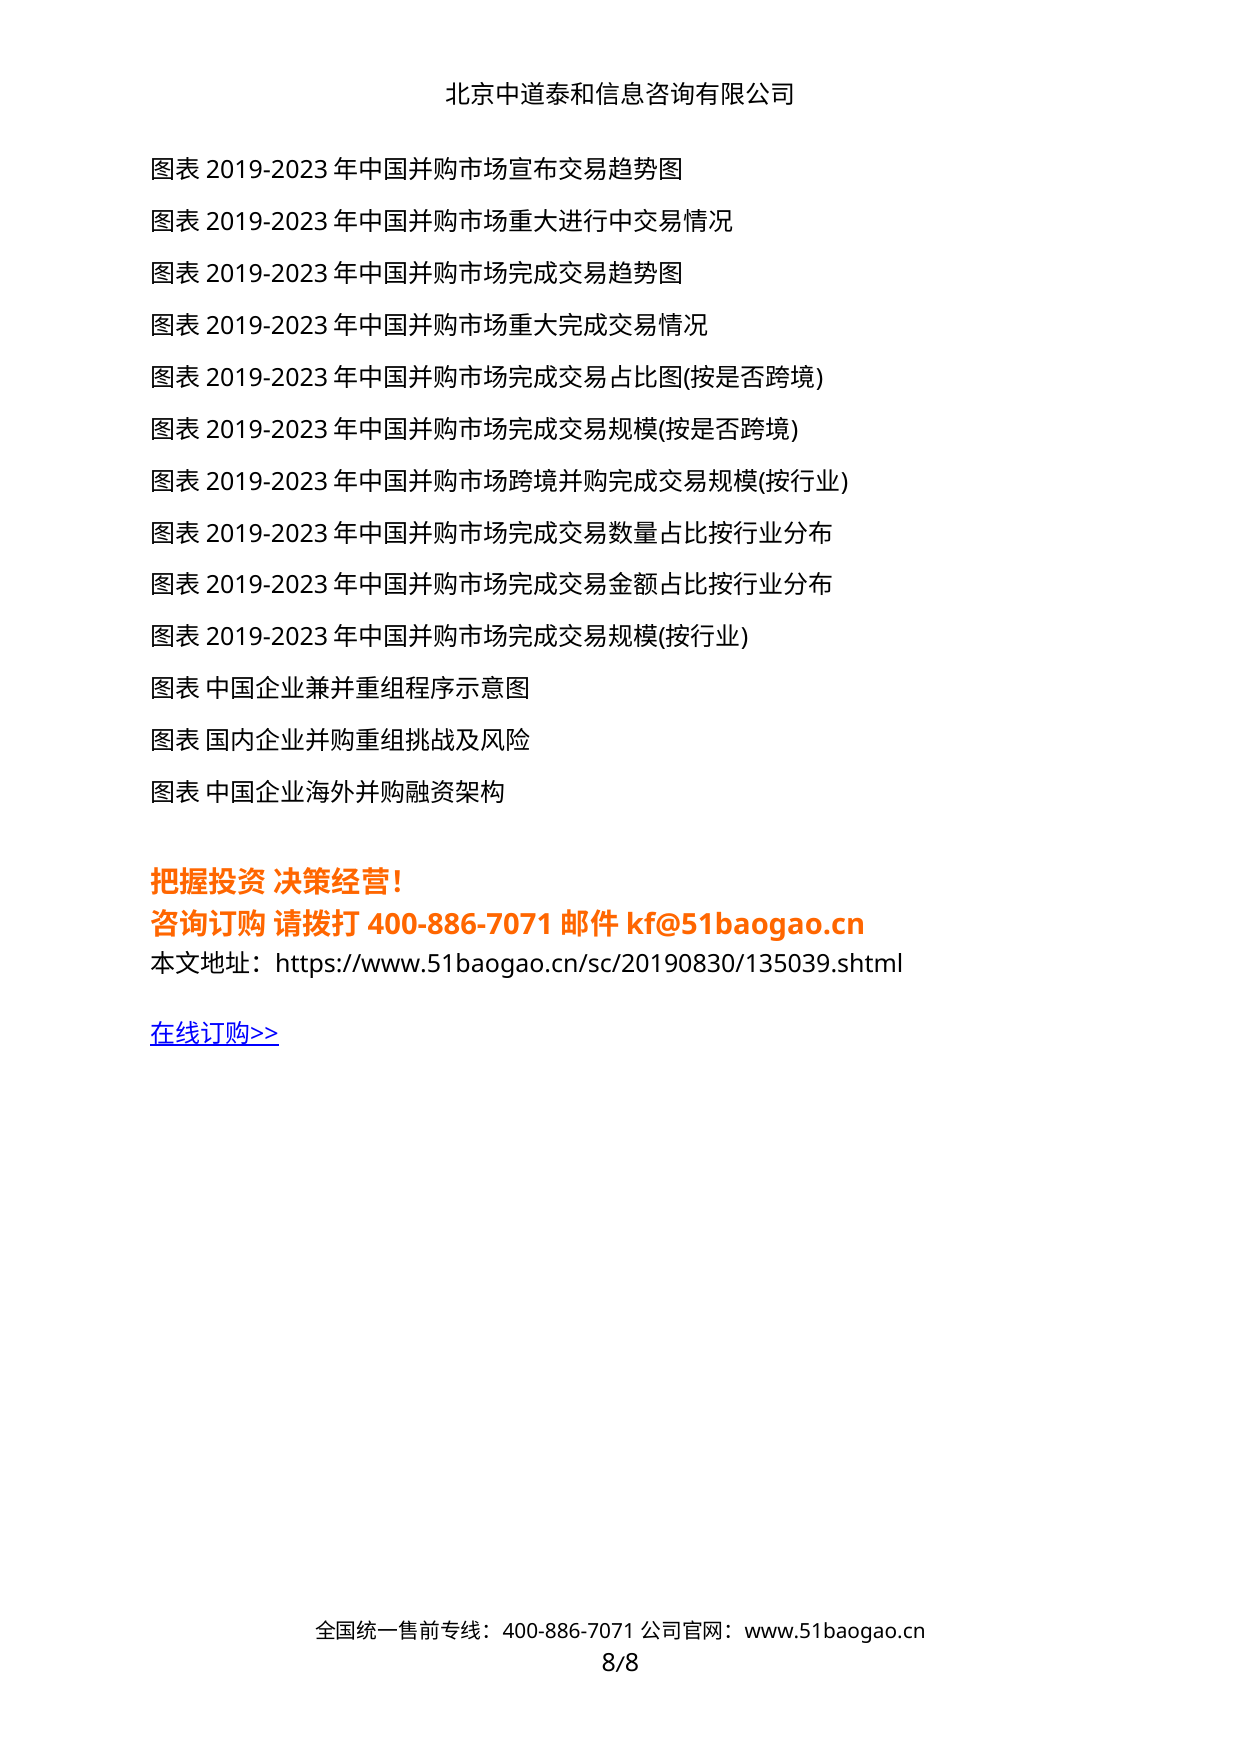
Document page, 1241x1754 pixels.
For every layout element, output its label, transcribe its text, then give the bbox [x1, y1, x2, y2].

text 图表 国内企业并购重组挑战及风险 [150, 721, 1090, 757]
text 图表 2019-2023年中国并购市场宣布交易趋势图 [150, 150, 1090, 186]
text 图表 2019-2023年中国并购市场重大完成交易情况 [150, 306, 1090, 342]
text 图表 中国企业海外并购融资架构 [150, 772, 1090, 809]
text 把握投资 决策经营！咨询订购 请拨打 400-886-7071 邮件 kf@51baogao.cn本文地址：https://www.51baogao.cn/sc/20190830/135039.shtml [150, 824, 1090, 979]
text 图表 2019-2023年中国并购市场跨境并购完成交易规模(按行业) [150, 461, 1090, 497]
text 在线订购>> [150, 979, 1090, 1050]
text 图表 2019-2023年中国并购市场完成交易占比图(按是否跨境) [150, 357, 1090, 394]
text 图表 中国企业兼并重组程序示意图 [150, 669, 1090, 705]
text 图表 2019-2023年中国并购市场完成交易金额占比按行业分布 [150, 565, 1090, 601]
text 图表 2019-2023年中国并购市场完成交易趋势图 [150, 254, 1090, 290]
text 图表 2019-2023年中国并购市场完成交易规模(按行业) [150, 617, 1090, 653]
text 图表 2019-2023年中国并购市场完成交易规模(按是否跨境) [150, 409, 1090, 446]
text 图表 2019-2023年中国并购市场完成交易数量占比按行业分布 [150, 513, 1090, 549]
text 图表 2019-2023年中国并购市场重大进行中交易情况 [150, 202, 1090, 238]
